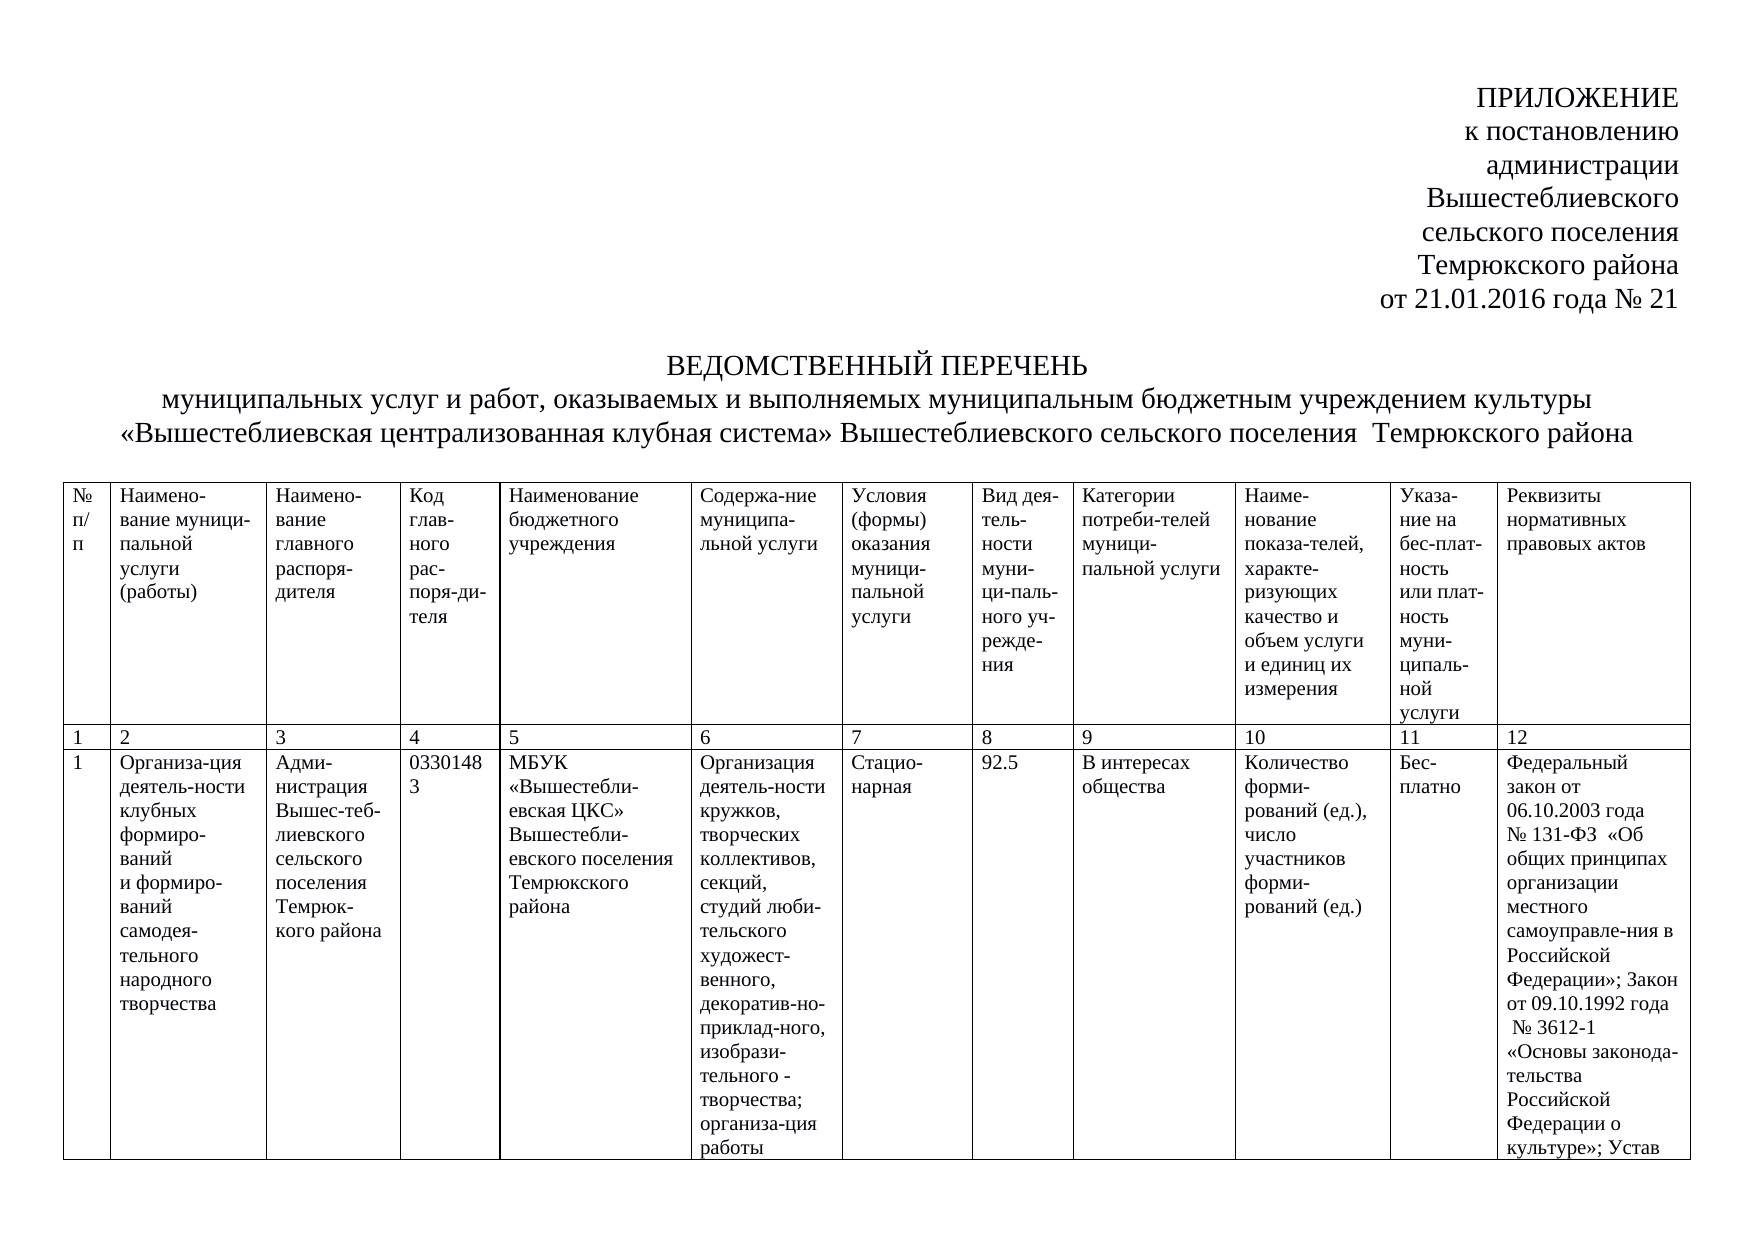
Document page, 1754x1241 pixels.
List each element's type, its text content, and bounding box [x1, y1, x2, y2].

table_cell Бес-платно [1391, 750, 1497, 1159]
table_header Содержа-ние муниципа-льной услуги [692, 483, 842, 724]
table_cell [1074, 750, 1235, 1159]
table_cell 7 [843, 725, 972, 749]
table_header Категории потреби-телей муници-пальной услуги [1074, 483, 1235, 724]
text от 21.01.2016 года № 21 [1182, 281, 1679, 314]
text администрации [1182, 147, 1679, 180]
table_header Условия (формы) оказания муници-пальной услуги [843, 483, 972, 724]
text сельского поселения [1182, 214, 1679, 247]
text ПРИЛОЖЕНИЕ [1182, 80, 1679, 113]
table_cell 11 [1391, 725, 1497, 749]
table_cell 4 [401, 725, 499, 749]
table_cell Стацио-нарная [843, 750, 972, 1159]
table_cell 5 [501, 725, 691, 749]
text муниципальных услуг и работ, оказываемых и выполняемых муниципальным бюджетным учреждением культуры «Вышестеблиевская централизованная клубная система» Вышестеблиевского сельского поселения Темрюкского района [75, 382, 1679, 449]
table_cell 3 [267, 725, 400, 749]
table_header Вид дея-тель-ности муни-ци-паль-ного уч-режде-ния [973, 483, 1073, 724]
table_cell 92.5 [973, 750, 1073, 1159]
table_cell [692, 750, 842, 1159]
table_cell 1 [64, 725, 110, 749]
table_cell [111, 750, 266, 1159]
table_cell 2 [111, 725, 266, 749]
table_cell 9 [1074, 725, 1235, 749]
table_header Наиме-нование показа-телей, характе-ризующих качество и объем услуги и единиц их измерения [1236, 483, 1390, 724]
table_cell 03301483 [401, 750, 499, 1159]
text Темрюкского района [1182, 247, 1679, 281]
table_header Указа-ние на бес-плат-ность или плат-ность муни-ципаль-ной услуги [1391, 483, 1497, 724]
table_header Реквизиты нормативных правовых актов [1498, 483, 1690, 724]
table_header Наимено-вание муници-пальной услуги (работы) [111, 483, 266, 724]
table_cell 12 [1498, 725, 1690, 749]
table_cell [501, 750, 691, 1159]
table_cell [267, 750, 400, 1159]
text Вышестеблиевского [1182, 180, 1679, 214]
table_cell 6 [692, 725, 842, 749]
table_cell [1236, 750, 1390, 1159]
table_header Наименование бюджетного учреждения [501, 483, 691, 724]
table_header Наимено-вание главного распоря-дителя [267, 483, 400, 724]
text ВЕДОМСТВЕННЫЙ ПЕРЕЧЕНЬ [75, 348, 1679, 382]
table_cell 10 [1236, 725, 1390, 749]
table_cell 8 [973, 725, 1073, 749]
table_header Код глав-ного рас-поря-ди-теля [401, 483, 499, 724]
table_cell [1498, 750, 1690, 1159]
table_header № п/п [64, 483, 110, 724]
table_cell 1 [64, 750, 110, 1159]
text к постановлению [1182, 113, 1679, 147]
